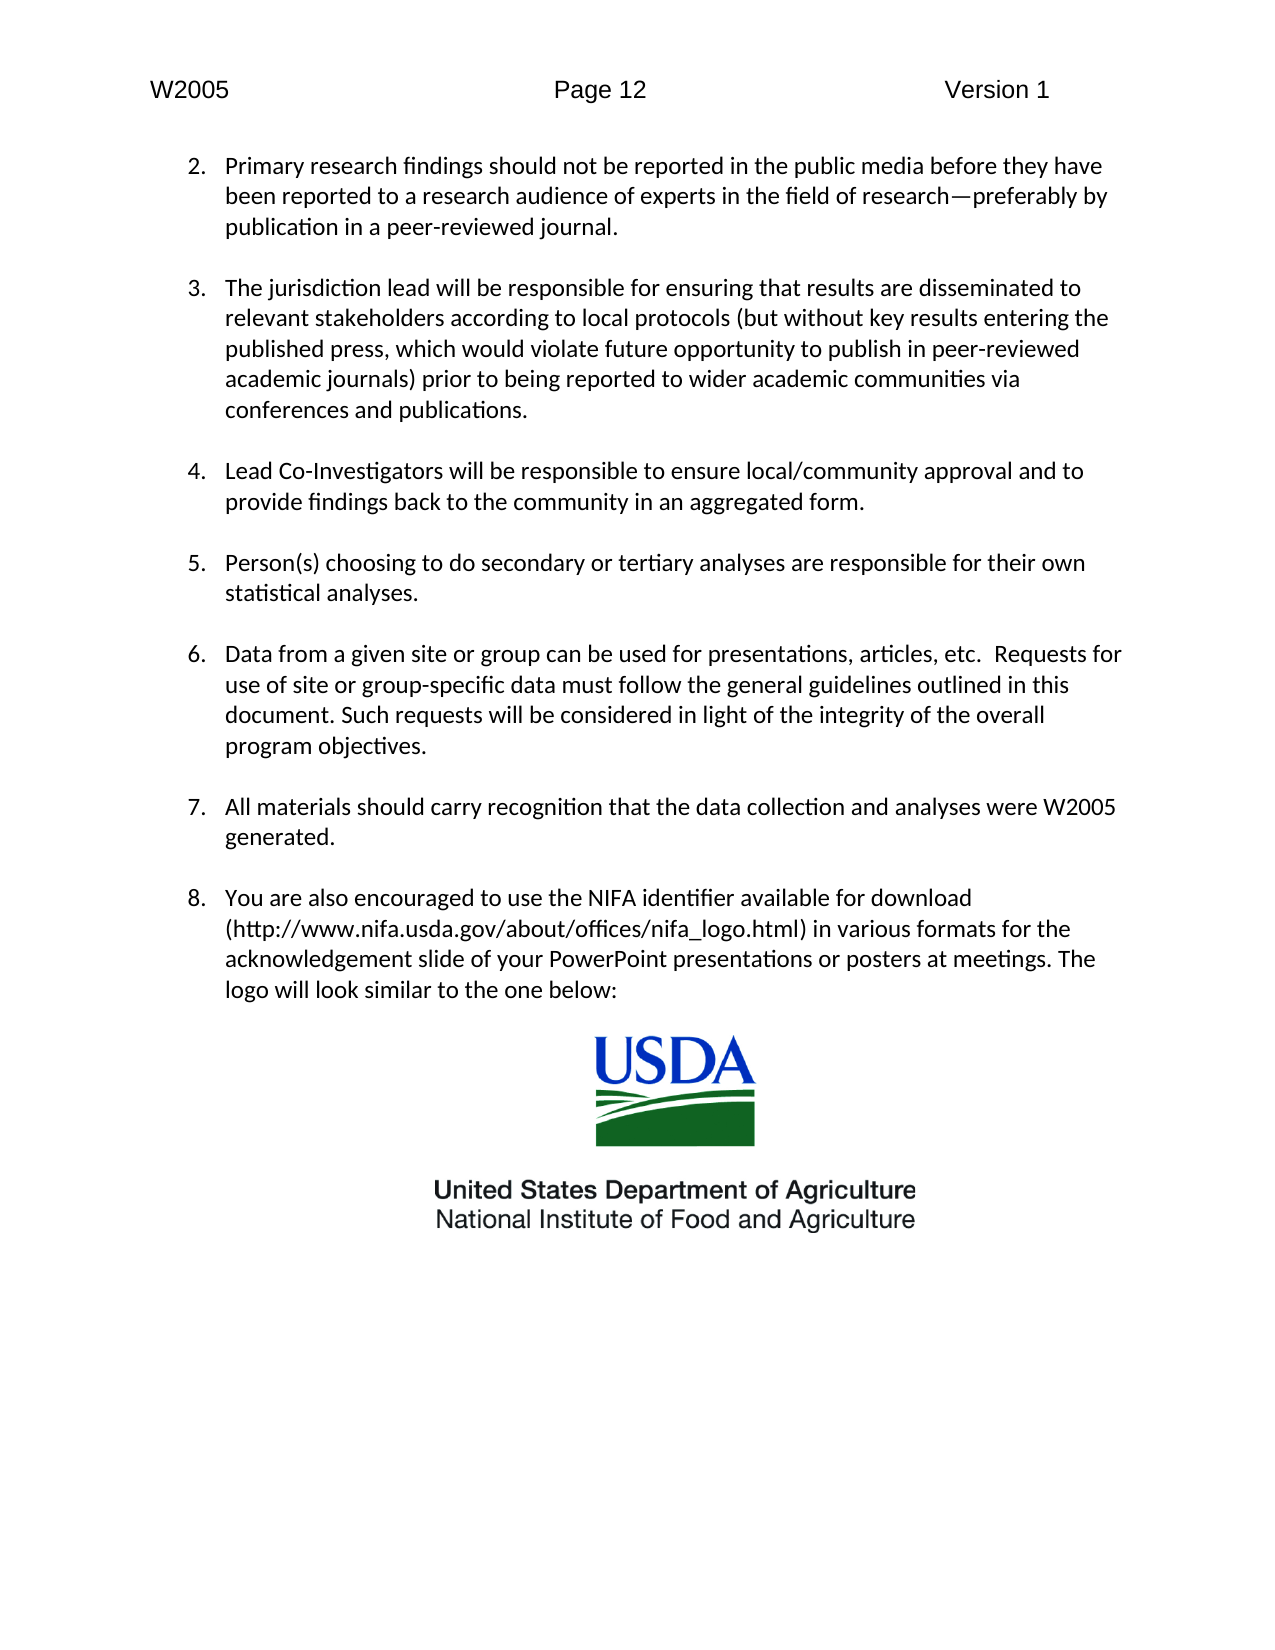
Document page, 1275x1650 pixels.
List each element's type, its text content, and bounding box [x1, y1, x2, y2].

list You are also encouraged to use the NIFA identifier available for download (http://www.nifa.usda.gov/about/offices/nifa_logo.html) in various formats for the acknowledgement slide of your PowerPoint presentations or posters at meetings. The logo will look similar to the one below: [187, 882, 1125, 1004]
picture [435, 1035, 916, 1233]
list All materials should carry recognition that the data collection and analyses were W2005 generated. [187, 791, 1125, 852]
list Lead Co-Investigators will be responsible to ensure local/community approval and to provide findings back to the community in an aggregated form. [187, 455, 1125, 516]
list The jurisdiction lead will be responsible for ensuring that results are disseminated to relevant stakeholders according to local protocols (but without key results entering the published press, which would violate future opportunity to publish in peer-reviewed academic journals) prior to being reported to wider academic communities via conferences and publications. [187, 272, 1125, 425]
list Person(s) choosing to do secondary or tertiary analyses are responsible for their own statistical analyses. [187, 547, 1125, 608]
list Data from a given site or group can be used for presentations, articles, etc. Requests for use of site or group-specific data must follow the general guidelines outlined in this document. Such requests will be considered in light of the integrity of the overall program objectives. [187, 638, 1125, 760]
list Primary research findings should not be reported in the public media before they have been reported to a research audience of experts in the field of research—preferably by publication in a peer-reviewed journal. [187, 150, 1125, 242]
